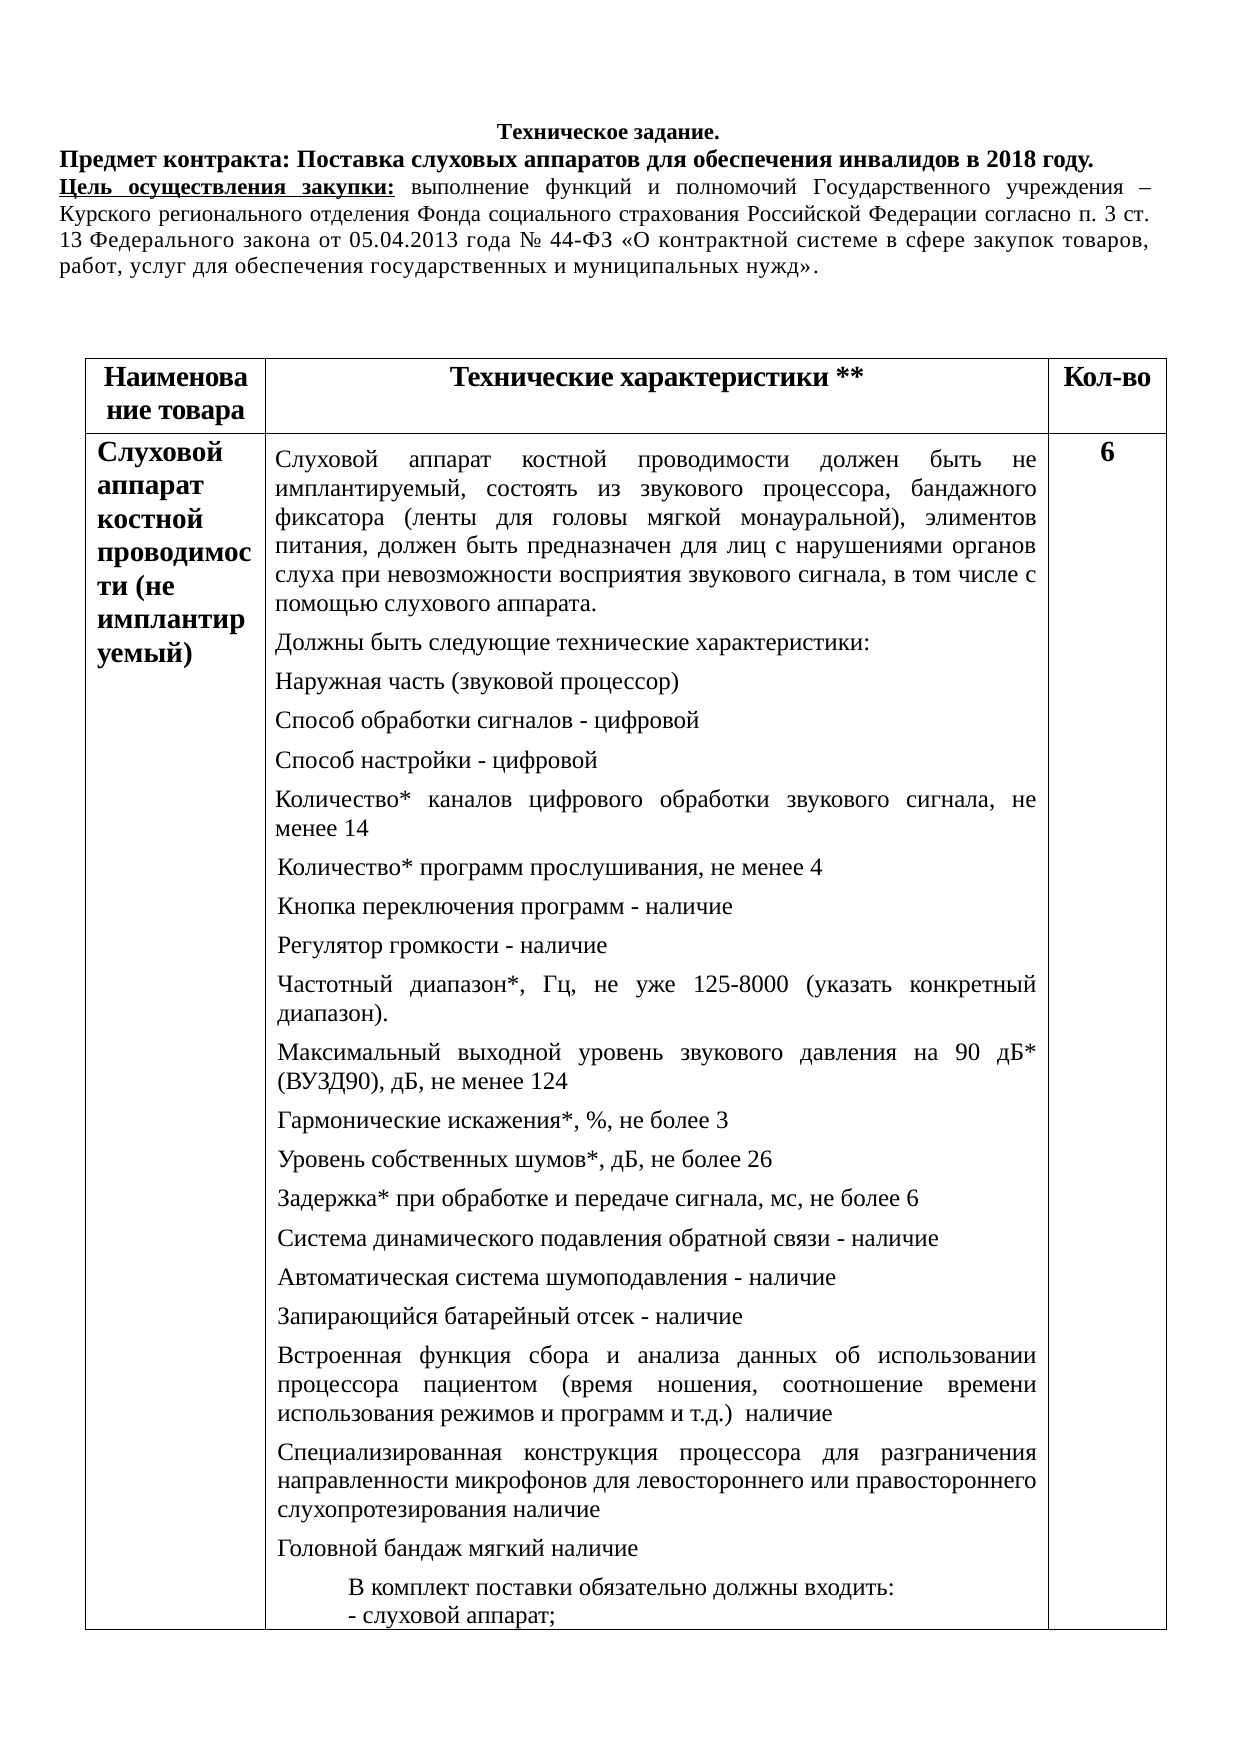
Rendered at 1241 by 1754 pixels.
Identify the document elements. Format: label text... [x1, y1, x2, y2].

text Цель осуществления закупки: выполнение функций и полномочий Государственного учреждения – Курского регионального отделения Фонда социального страхования Российской Федерации согласно п. 3 ст. 13 Федерального закона от 05.04.2013 года № 44-ФЗ «О контрактной системе в сфере закупок товаров, работ, услуг для обеспечения государственных и муниципальных нужд». [59, 173, 1152, 279]
table_header Наименование товара [86, 359, 265, 433]
text Предмет контракта: Поставка слуховых аппаратов для обеспечения инвалидов в 2018 году. [59, 144, 1152, 173]
table_cell 6 [1049, 434, 1166, 1629]
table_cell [266, 434, 1048, 1629]
text Техническое задание. [59, 118, 1152, 144]
table_header Кол-во [1049, 359, 1166, 433]
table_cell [86, 434, 265, 1629]
table_header Технические характеристики ** [266, 359, 1048, 433]
